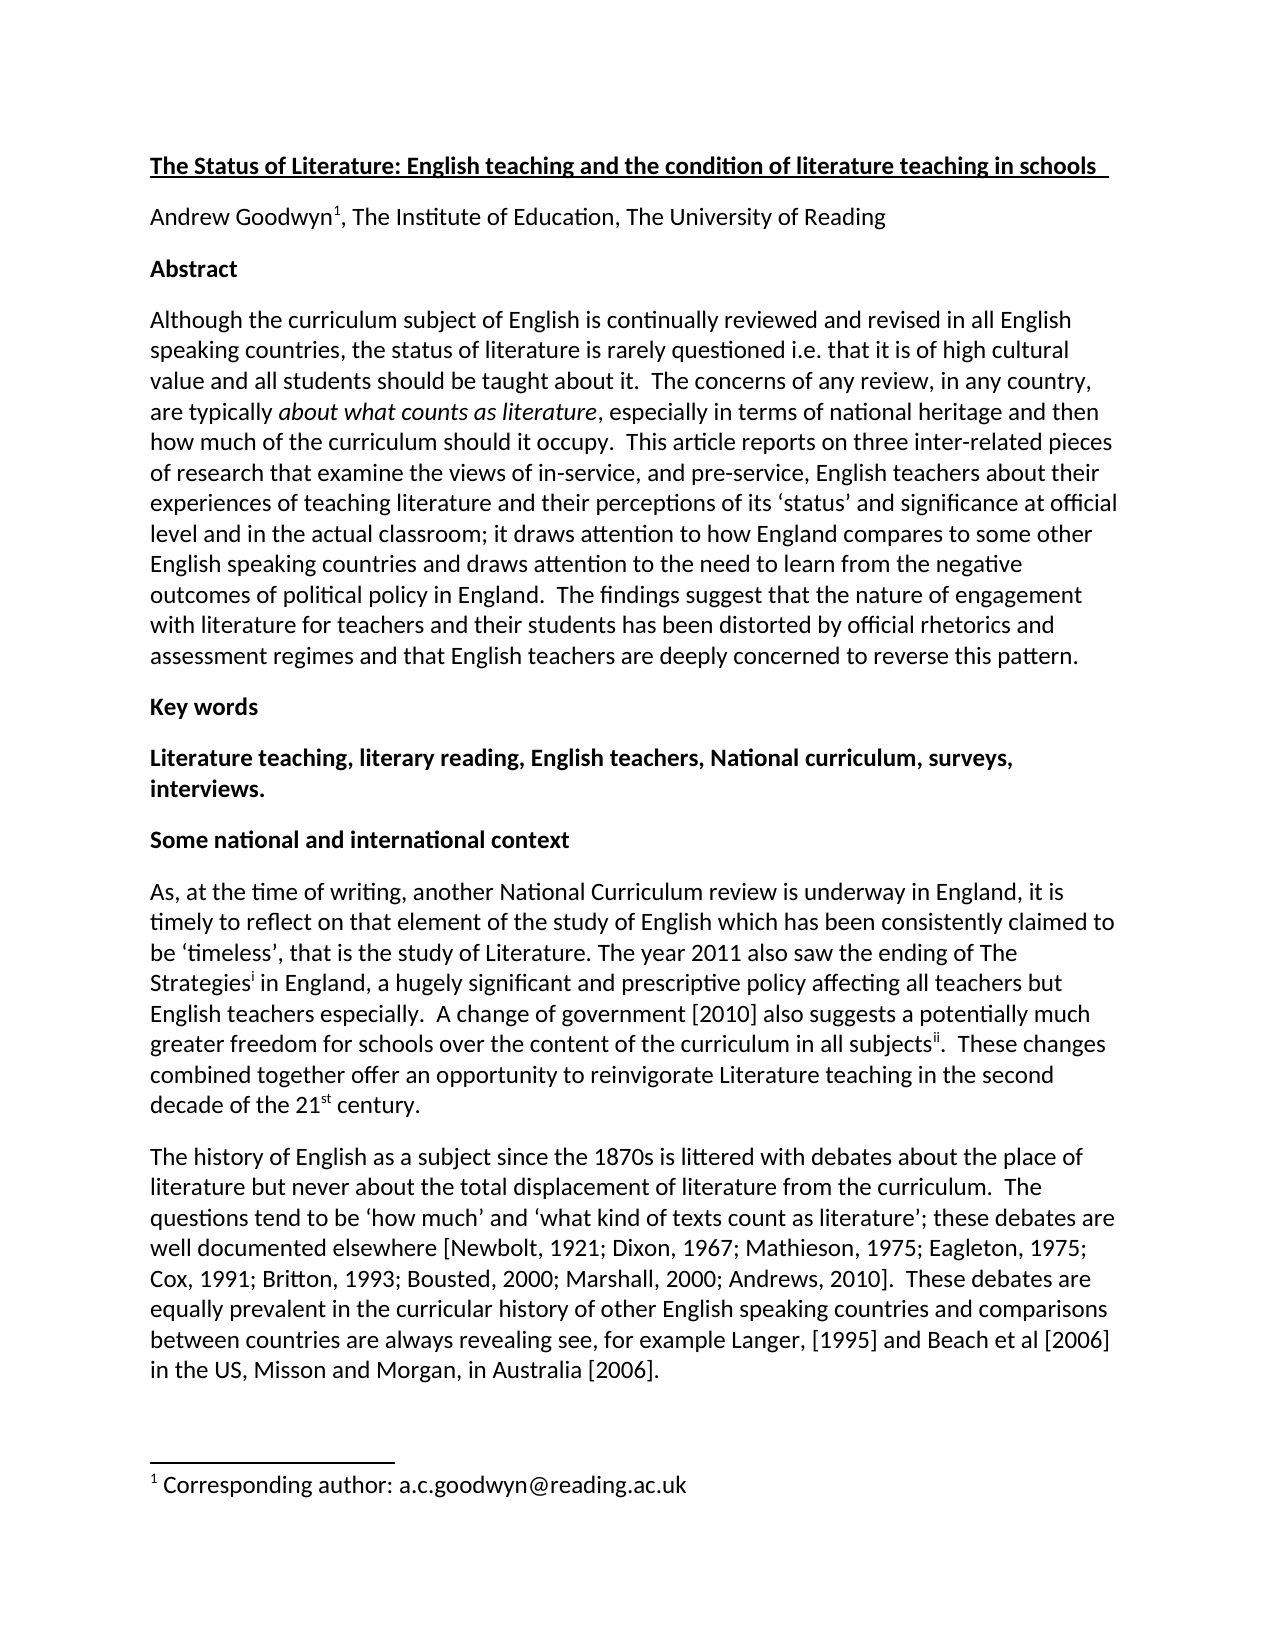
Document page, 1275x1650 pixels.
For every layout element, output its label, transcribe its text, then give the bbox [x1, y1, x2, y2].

text As, at the time of writing, another National Curriculum review is underway in England, it is timely to reflect on that element of the study of English which has been consistently claimed to be ‘timeless’, that is the study of Literature. The year 2011 also saw the ending of The Strategies in England, a hugely significant and prescriptive policy affecting all teachers but English teachers especially. A change of government [2010] also suggests a potentially much greater freedom for schools over the content of the curriculum in all subjects. These changes combined together offer an opportunity to reinvigorate Literature teaching in the second decade of the 21st century. [150, 876, 1125, 1120]
text Key words [150, 691, 1125, 722]
text Literature teaching, literary reading, English teachers, National curriculum, surveys, interviews. [150, 742, 1125, 803]
text Some national and international context [150, 824, 1125, 855]
text The Status of Literature: English teaching and the condition of literature teaching in schools [150, 150, 1125, 181]
text The history of English as a subject since the 1870s is littered with debates about the place of literature but never about the total displacement of literature from the curriculum. The questions tend to be ‘how much’ and ‘what kind of texts count as literature’; these debates are well documented elsewhere [Newbolt, 1921; Dixon, 1967; Mathieson, 1975; Eagleton, 1975; Cox, 1991; Britton, 1993; Bousted, 2000; Marshall, 2000; Andrews, 2010]. These debates are equally prevalent in the curricular history of other English speaking countries and comparisons between countries are always revealing see, for example Langer, [1995] and Beach et al [2006] in the US, Misson and Morgan, in Australia [2006]. [150, 1141, 1125, 1385]
text Although the curriculum subject of English is continually reviewed and revised in all English speaking countries, the status of literature is rarely questioned i.e. that it is of high cultural value and all students should be taught about it. The concerns of any review, in any country, are typically about what counts as literature, especially in terms of national heritage and then how much of the curriculum should it occupy. This article reports on three inter-related pieces of research that examine the views of in-service, and pre-service, English teachers about their experiences of teaching literature and their perceptions of its ‘status’ and significance at official level and in the actual classroom; it draws attention to how England compares to some other English speaking countries and draws attention to the need to learn from the negative outcomes of political policy in England. The findings suggest that the nature of engagement with literature for teachers and their students has been distorted by official rhetorics and assessment regimes and that English teachers are deeply concerned to reverse this pattern. [150, 304, 1125, 670]
text Andrew Goodwyn, The Institute of Education, The University of Reading [150, 201, 1125, 232]
text Abstract [150, 253, 1125, 283]
